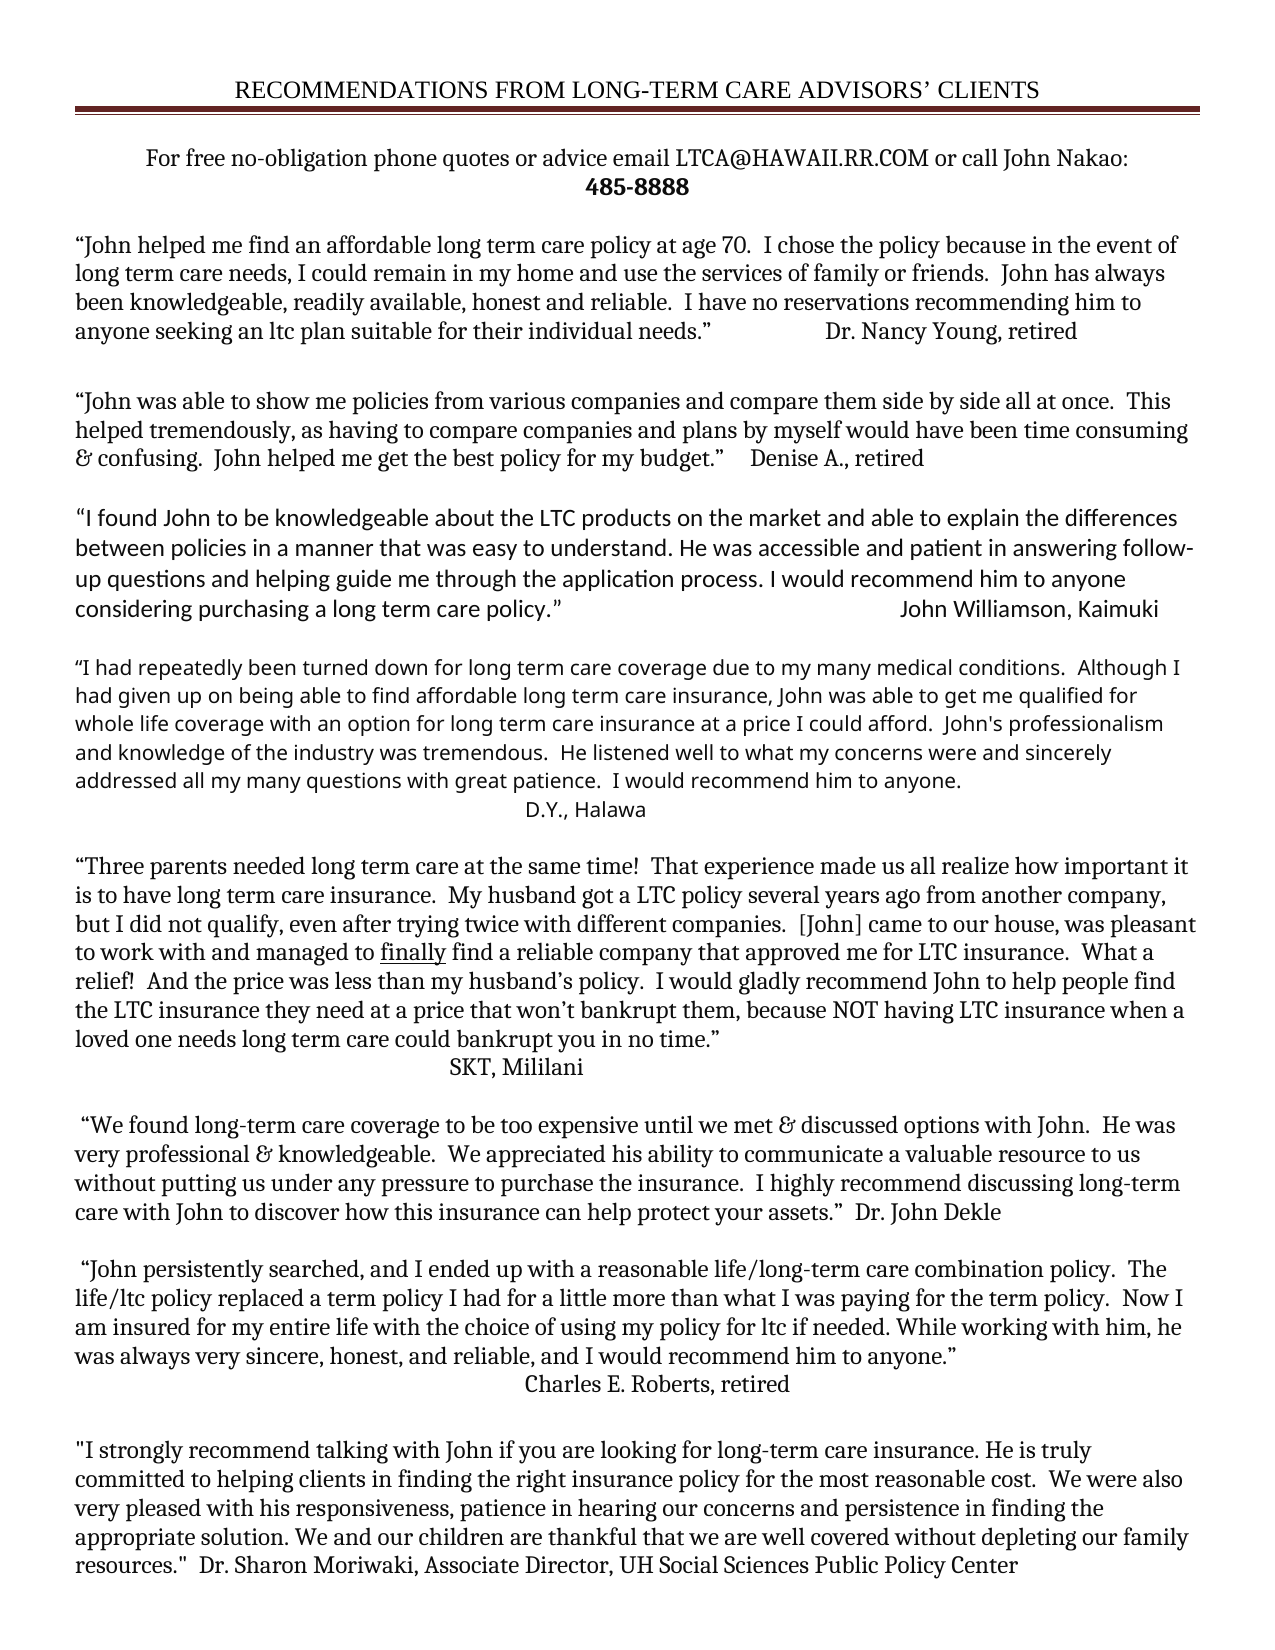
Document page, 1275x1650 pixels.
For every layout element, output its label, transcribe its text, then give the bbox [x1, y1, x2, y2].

text “John persistently searched, and I ended up with a reasonable life/long-term care combination policy. The life/ltc policy replaced a term policy I had for a little more than what I was paying for the term policy. Now I am insured for my entire life with the choice of using my policy for ltc if needed. While working with him, he was always very sincere, honest, and reliable, and I would recommend him to anyone.” Charles E. Roberts, retired [75, 1255, 1200, 1399]
text “John helped me find an affordable long term care policy at age 70. I chose the policy because in the event of long term care needs, I could remain in my home and use the services of family or friends. John has always been knowledgeable, readily available, honest and reliable. I have no reservations recommending him to anyone seeking an ltc plan suitable for their individual needs.” Dr. Nancy Young, retired [75, 231, 1200, 346]
text "I strongly recommend talking with John if you are looking for long-term care insurance. He is truly committed to helping clients in finding the right insurance policy for the most reasonable cost. We were also very pleased with his responsiveness, patience in hearing our concerns and persistence in finding the appropriate solution. We and our children are thankful that we are well covered without depleting our family resources." Dr. Sharon Moriwaki, Associate Director, UH Social Sciences Public Policy Center [75, 1436, 1200, 1580]
text “I found John to be knowledgeable about the LTC products on the market and able to explain the differences between policies in a manner that was easy to understand. He was accessible and patient in answering follow-up questions and helping guide me through the application process. I would recommend him to anyone considering purchasing a long term care policy.” John Williamson, Kaimuki [75, 502, 1200, 624]
text “John was able to show me policies from various companies and compare them side by side all at once. This helped tremendously, as having to compare companies and plans by myself would have been time consuming & confusing. John helped me get the best policy for my budget.” Denise A., retired [75, 387, 1200, 473]
text For free no-obligation phone quotes or advice email LTCA@HAWAII.RR.COM or call John Nakao: [75, 144, 1200, 173]
text 485-8888 [75, 173, 1200, 201]
text “I had repeatedly been turned down for long term care coverage due to my many medical conditions. Although I had given up on being able to find affordable long term care insurance, John was able to get me qualified for whole life coverage with an option for long term care insurance at a price I could afford. John's professionalism and knowledge of the industry was tremendous. He listened well to what my concerns were and sincerely addressed all my many questions with great patience. I would recommend him to anyone. D.Y., Halawa [75, 653, 1200, 823]
text “We found long-term care coverage to be too expensive until we met & discussed options with John. He was very professional & knowledgeable. We appreciated his ability to communicate a valuable resource to us without putting us under any pressure to purchase the insurance. I highly recommend discussing long-term care with John to discover how this insurance can help protect your assets.” Dr. John Dekle [75, 1111, 1200, 1226]
text “Three parents needed long term care at the same time! That experience made us all realize how important it is to have long term care insurance. My husband got a LTC policy several years ago from another company, but I did not qualify, even after trying twice with different companies. [John] came to our house, was pleasant to work with and managed to finally find a reliable company that approved me for LTC insurance. What a relief! And the price was less than my husband’s policy. I would gladly recommend John to help people find the LTC insurance they need at a price that won’t bankrupt them, because NOT having LTC insurance when a loved one needs long term care could bankrupt you in no time.” SKT, Mililani [75, 852, 1200, 1082]
